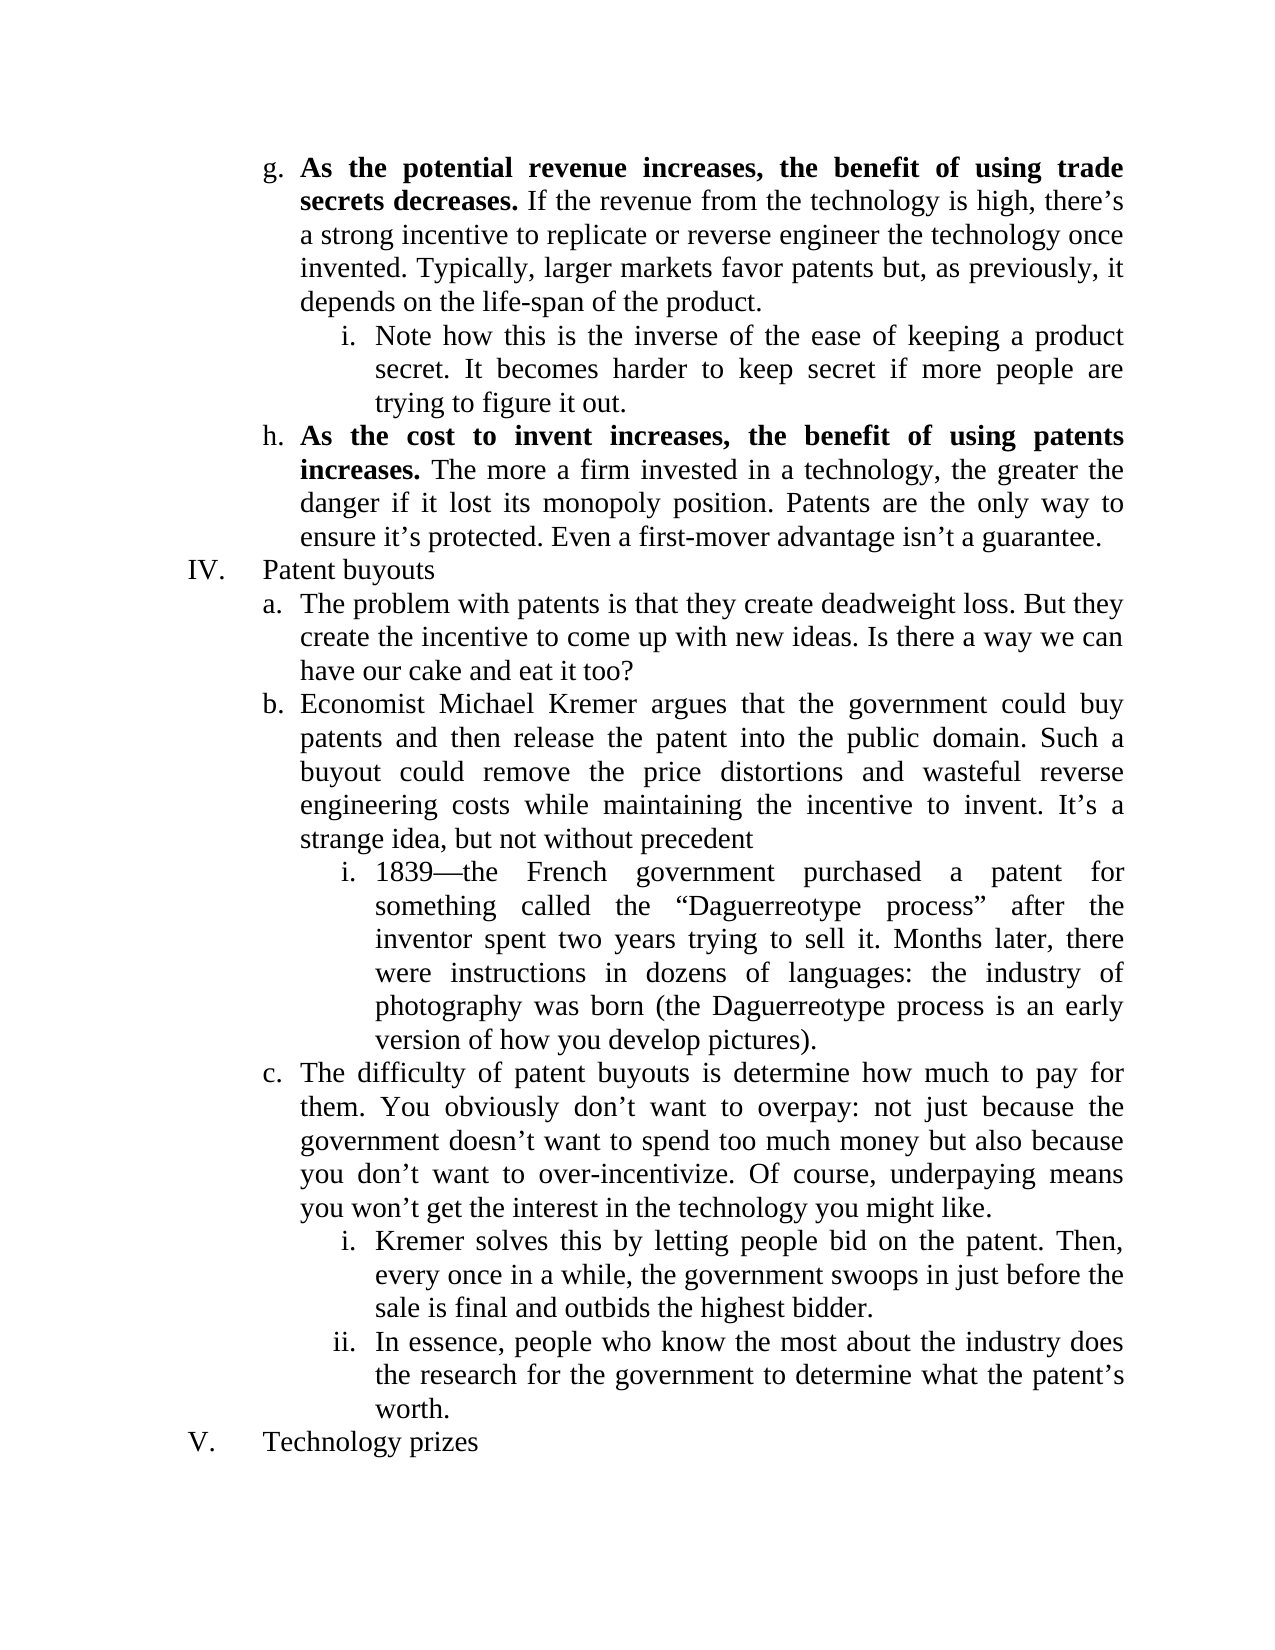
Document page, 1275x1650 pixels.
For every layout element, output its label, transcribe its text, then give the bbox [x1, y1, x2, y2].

list As the potential revenue increases, the benefit of using trade secrets decreases. If the revenue from the technology is high, there’s a strong incentive to replicate or reverse engineer the technology once invented. Typically, larger markets favor patents but, as previously, it depends on the life-span of the product. [262, 150, 1125, 318]
list 1839—the French government purchased a patent for something called the “Daguerreotype process” after the inventor spent two years trying to sell it. Months later, there were instructions in dozens of languages: the industry of photography was born (the Daguerreotype process is an early version of how you develop pictures). [356, 854, 1125, 1056]
list In essence, people who know the most about the industry does the research for the government to determine what the patent’s worth. [356, 1324, 1125, 1424]
list The difficulty of patent buyouts is determine how much to pay for them. You obviously don’t want to overpay: not just because the government doesn’t want to spend too much money but also because you don’t want to over-incentivize. Of course, underpaying means you won’t get the interest in the technology you might like. [262, 1056, 1125, 1223]
list Kremer solves this by letting people bid on the patent. Then, every once in a while, the government swoops in just before the sale is final and outbids the highest bidder. [356, 1223, 1125, 1324]
list The problem with patents is that they create deadweight loss. But they create the incentive to come up with new ideas. Is there a way we can have our cake and eat it too? [262, 586, 1125, 687]
list As the cost to invent increases, the benefit of using patents increases. The more a firm invested in a technology, the greater the danger if it lost its monopoly position. Patents are the only way to ensure it’s protected. Even a first-mover advantage isn’t a guarantee. [262, 418, 1125, 552]
list Technology prizes [187, 1424, 1125, 1458]
list Note how this is the inverse of the ease of keeping a product secret. It becomes harder to keep secret if more people are trying to figure it out. [356, 318, 1125, 418]
list Economist Michael Kremer argues that the government could buy patents and then release the patent into the public domain. Such a buyout could remove the price distortions and wasteful reverse engineering costs while maintaining the incentive to invent. It’s a strange idea, but not without precedent [262, 687, 1125, 854]
list Patent buyouts [187, 552, 1125, 586]
